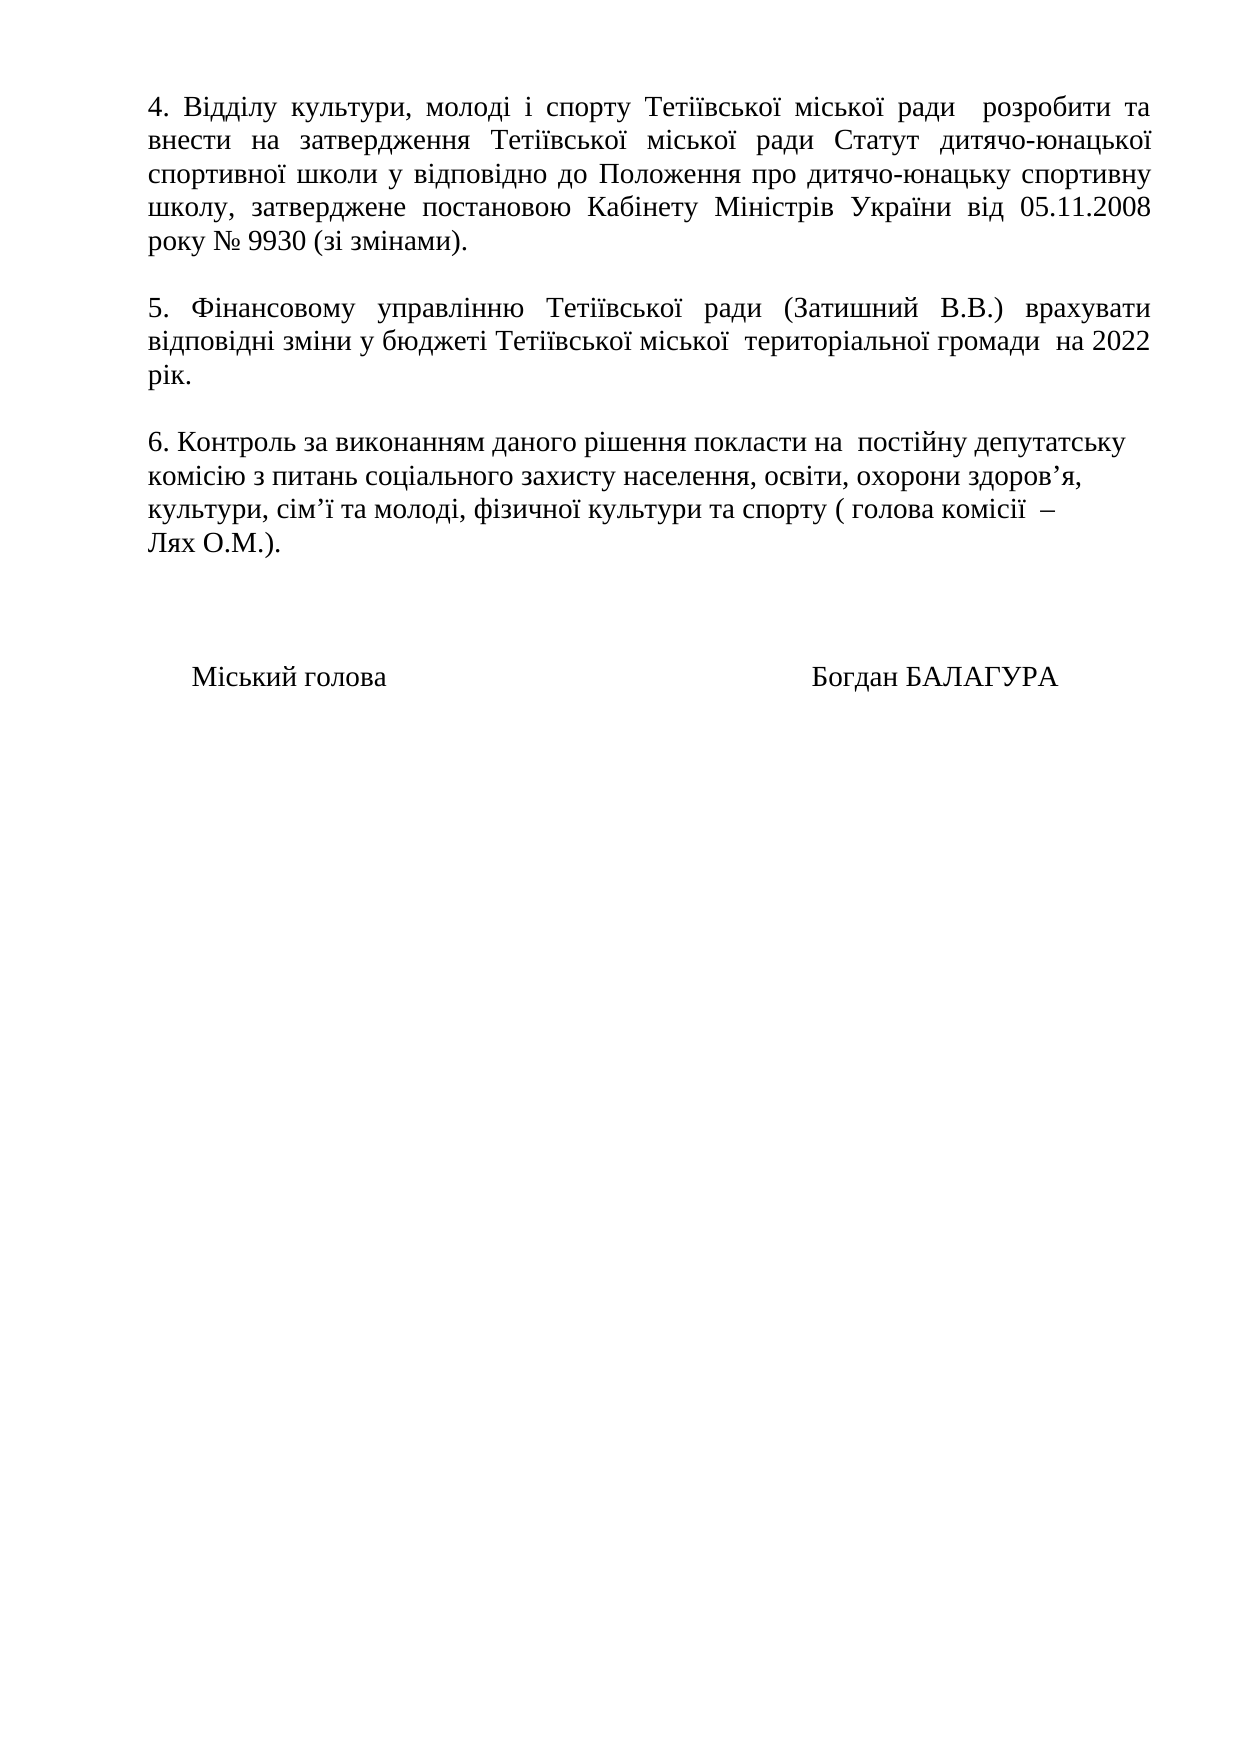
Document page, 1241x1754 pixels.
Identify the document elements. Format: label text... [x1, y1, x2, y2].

text 4. Відділу культури, молоді і спорту Тетіївської міської ради розробити та внести на затвердження Тетіївської міської ради Статут дитячо-юнацької спортивної школи у відповідно до Положення про дитячо-юнацьку спортивну школу, затверджене постановою Кабінету Міністрів України від 05.11.2008 року № 9930 (зі змінами). [148, 89, 1152, 256]
text Міський голова Богдан БАЛАГУРА [148, 659, 1152, 692]
text 6. Контроль за виконанням даного рішення покласти на постійну депутатську комісію з питань соціального захисту населення, освіти, охорони здоров’я, культури, сім’ї та молоді, фізичної культури та спорту ( голова комісії – [148, 424, 1152, 525]
text 5. Фінансовому управлінню Тетіївської ради (Затишний В.В.) врахувати відповідні зміни у бюджеті Тетіївської міської територіальної громади на 2022 рік. [148, 290, 1152, 391]
text Лях О.М.). [148, 525, 1152, 558]
